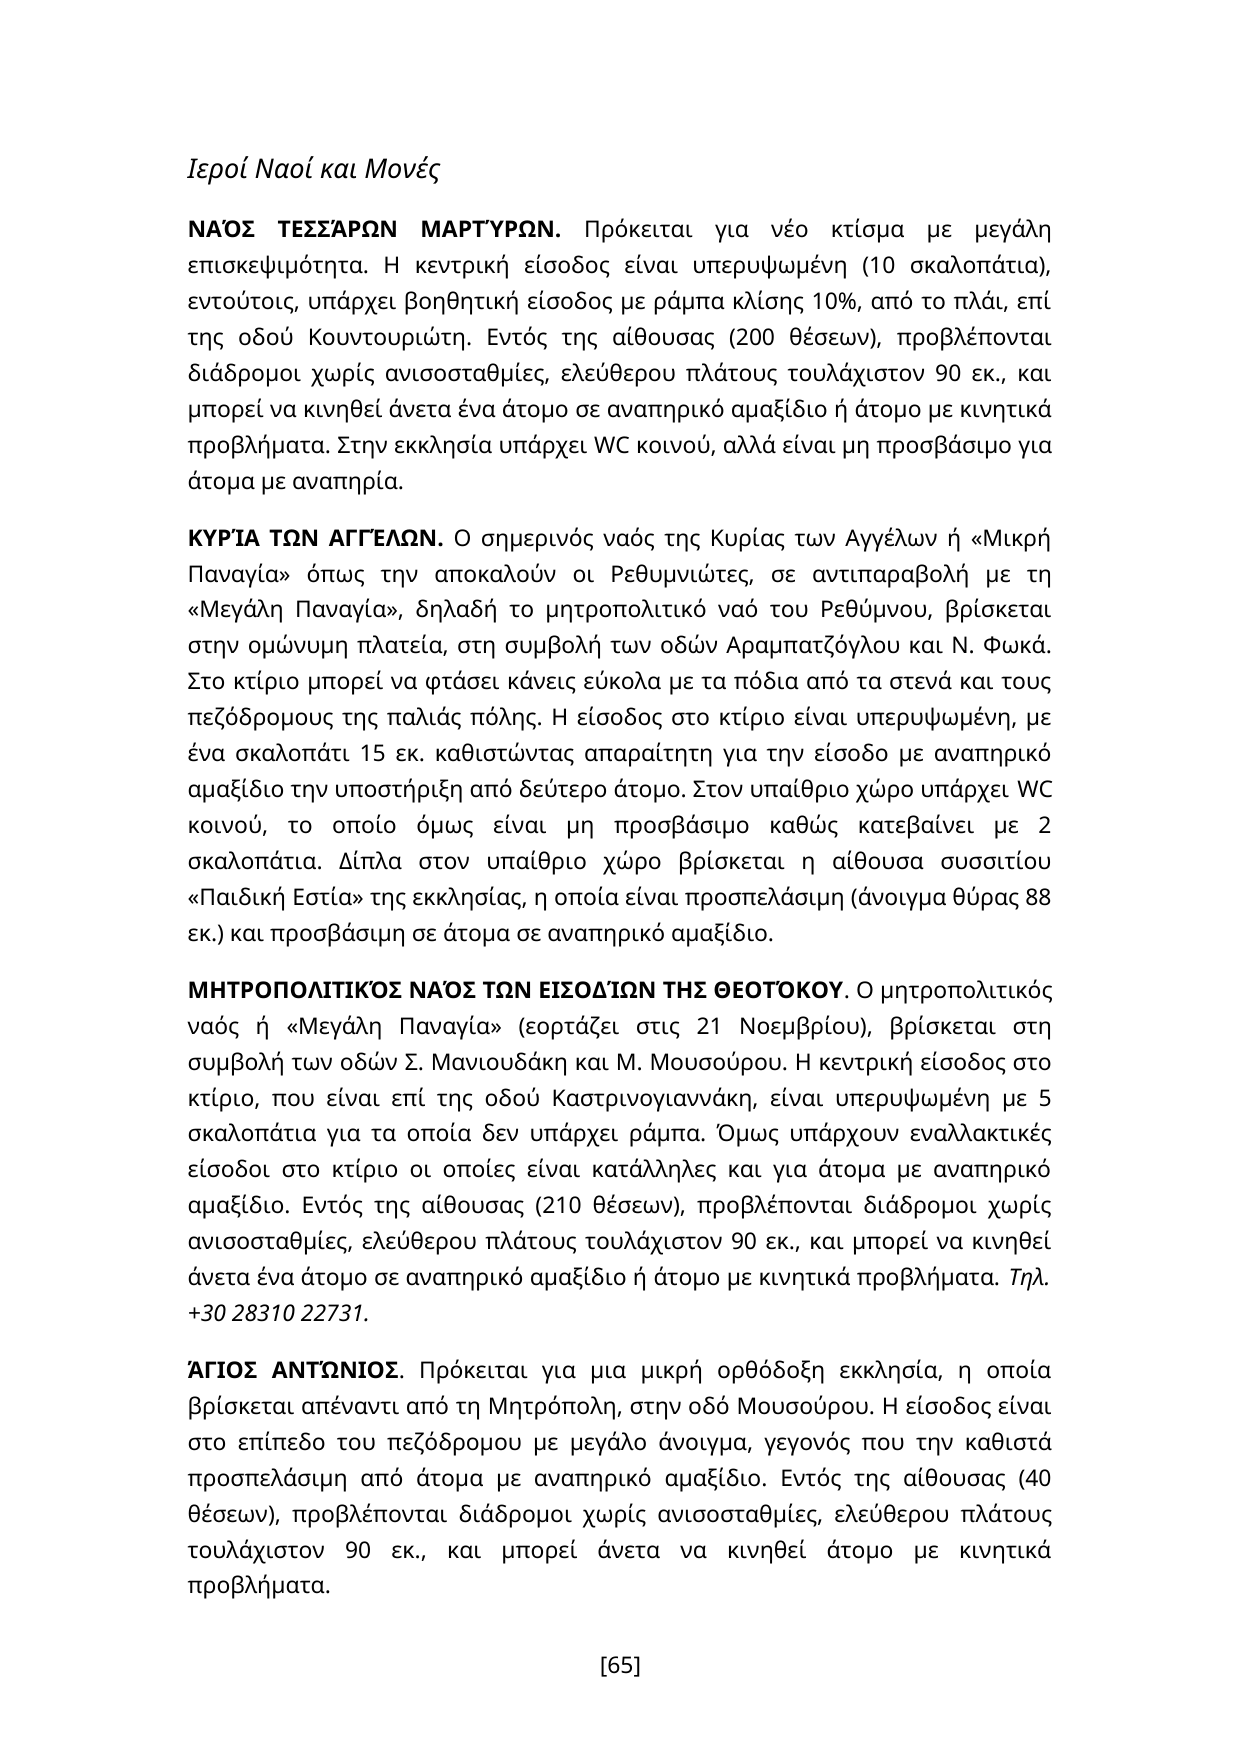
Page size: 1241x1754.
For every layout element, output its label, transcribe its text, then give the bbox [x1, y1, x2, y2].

text Μητροπολιτικός Ναός των εισoδίων της Θεοτόκου. Ο μητροπολιτικός ναός ή «Μεγάλη Παναγία» (εορτάζει στις 21 Νοεμβρίου), βρίσκεται στη συμβολή των οδών Σ. Μανιουδάκη και Μ. Μουσούρου. Η κεντρική είσοδος στο κτίριο, που είναι επί της οδού Καστρινογιαννάκη, είναι υπερυψωμένη με 5 σκαλοπάτια για τα οποία δεν υπάρχει ράμπα. Όμως υπάρχουν εναλλακτικές είσοδοι στο κτίριο οι οποίες είναι κατάλληλες και για άτομα με αναπηρικό αμαξίδιο. Εντός της αίθουσας (210 θέσεων), προβλέπονται διάδρομοι χωρίς ανισοσταθμίες, ελεύθερου πλάτους τουλάχιστον 90 εκ., και μπορεί να κινηθεί άνετα ένα άτομο σε αναπηρικό αμαξίδιο ή άτομο με κινητικά προβλήματα. Τηλ. +30 28310 22731. [187, 974, 1053, 1328]
text Ναός Τεσσάρων Μαρτύρων. Πρόκειται για νέο κτίσμα με μεγάλη επισκεψιμότητα. Η κεντρική είσοδος είναι υπερυψωμένη (10 σκαλοπάτια), εντούτοις, υπάρχει βοηθητική είσοδος με ράμπα κλίσης 10%, από το πλάι, επί της οδού Κουντουριώτη. Εντός της αίθουσας (200 θέσεων), προβλέπονται διάδρομοι χωρίς ανισοσταθμίες, ελεύθερου πλάτους τουλάχιστον 90 εκ., και μπορεί να κινηθεί άνετα ένα άτομο σε αναπηρικό αμαξίδιο ή άτομο με κινητικά προβλήματα. Στην εκκλησία υπάρχει WC κοινού, αλλά είναι μη προσβάσιμο για άτομα με αναπηρία. [187, 213, 1053, 496]
text Κυρία των Αγγέλων. Ο σημερινός ναός της Κυρίας των Αγγέλων ή «Μικρή Παναγία» όπως την αποκαλούν οι Ρεθυμνιώτες, σε αντιπαραβολή με τη «Μεγάλη Παναγία», δηλαδή το μητροπολιτικό ναό του Ρεθύμνου, βρίσκεται στην ομώνυμη πλατεία, στη συμβολή των οδών Αραμπατζόγλου και Ν. Φωκά. Στο κτίριο μπορεί να φτάσει κάνεις εύκολα με τα πόδια από τα στενά και τους πεζόδρομους της παλιάς πόλης. Η είσοδος στο κτίριο είναι υπερυψωμένη, με ένα σκαλοπάτι 15 εκ. καθιστώντας απαραίτητη για την είσοδο με αναπηρικό αμαξίδιο την υποστήριξη από δεύτερο άτομο. Στον υπαίθριο χώρο υπάρχει WC κοινού, το οποίο όμως είναι μη προσβάσιμο καθώς κατεβαίνει με 2 σκαλοπάτια. Δίπλα στον υπαίθριο χώρο βρίσκεται η αίθουσα συσσιτίου «Παιδική Εστία» της εκκλησίας, η οποία είναι προσπελάσιμη (άνοιγμα θύρας 88 εκ.) και προσβάσιμη σε άτομα σε αναπηρικό αμαξίδιο. [187, 522, 1053, 948]
subtitle Ιεροί Ναοί και Μονές [187, 150, 1053, 187]
text Άγιος Αντώνιος. Πρόκειται για μια μικρή ορθόδοξη εκκλησία, η οποία βρίσκεται απέναντι από τη Μητρόπολη, στην οδό Μουσούρου. Η είσοδος είναι στο επίπεδο του πεζόδρομου με μεγάλο άνοιγμα, γεγονός που την καθιστά προσπελάσιμη από άτομα με αναπηρικό αμαξίδιο. Εντός της αίθουσας (40 θέσεων), προβλέπονται διάδρομοι χωρίς ανισοσταθμίες, ελεύθερου πλάτους τουλάχιστον 90 εκ., και μπορεί άνετα να κινηθεί άτομο με κινητικά προβλήματα. [187, 1354, 1053, 1601]
